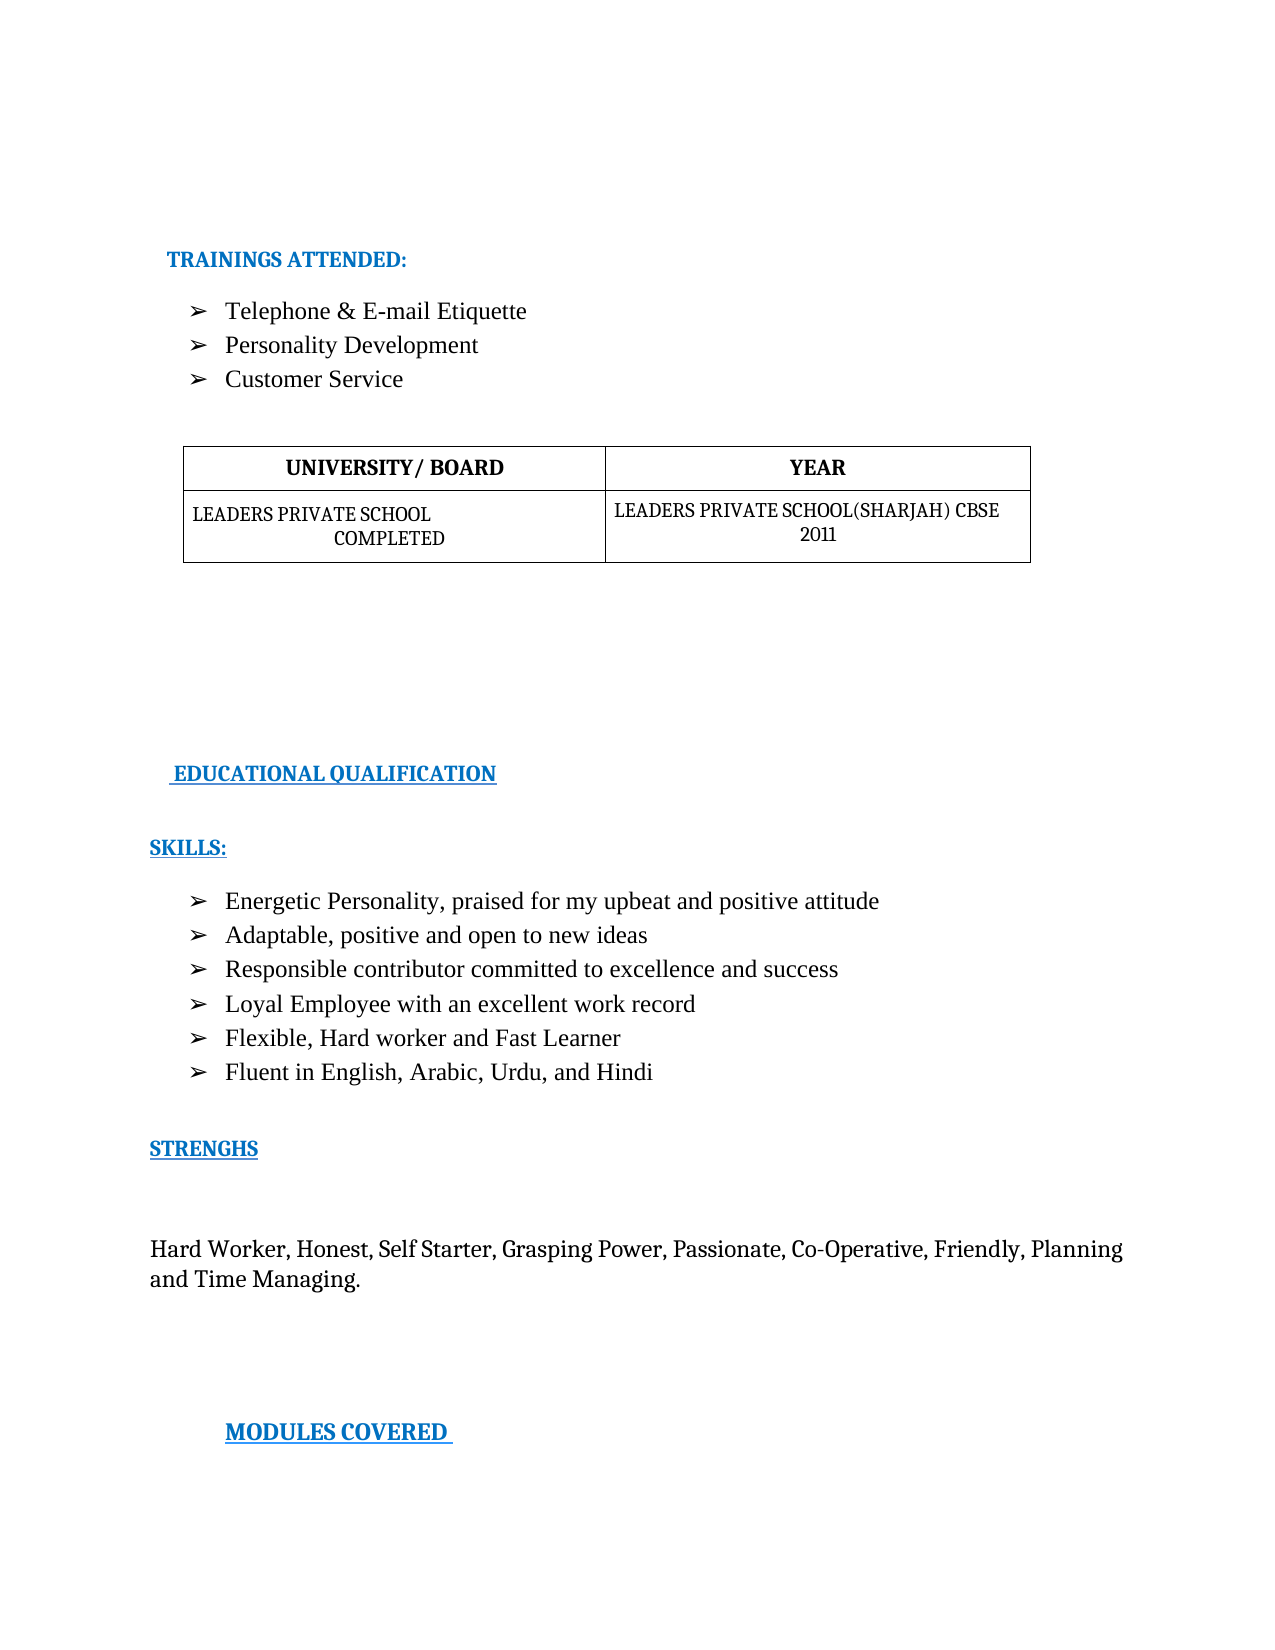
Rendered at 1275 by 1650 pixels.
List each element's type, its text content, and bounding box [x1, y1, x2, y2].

list Loyal Employee with an excellent work record [187, 985, 1125, 1019]
list Flexible, Hard worker and Fast Learner [187, 1019, 1125, 1053]
text SKILLS: [150, 834, 1125, 861]
list MODULES COVERED [225, 1418, 1125, 1447]
list Fluent in English, Arabic, Urdu, and Hindi [187, 1053, 1125, 1087]
text TRAININGS ATTENDED: [150, 252, 1125, 272]
table_header YEAR [606, 447, 1030, 489]
list Adaptable, positive and open to new ideas [187, 917, 1125, 951]
table_cell LEADERS PRIVATE SCHOOL(SHARJAH) CBSE 2011 [606, 491, 1030, 562]
text EDUCATIONAL QUALIFICATION [169, 761, 1125, 787]
list Telephone & E-mail Etiquette [187, 292, 1125, 326]
list STRENGHS [150, 1136, 1125, 1162]
table_cell LEADERS PRIVATE SCHOOL COMPLETED [184, 491, 605, 562]
list Customer Service [187, 361, 1125, 394]
list Personality Development [187, 326, 1125, 361]
list Hard Worker, Honest, Self Starter, Grasping Power, Passionate, Co-Operative, Friendly, Planning and Time Managing. [150, 1235, 1125, 1294]
list Responsible contributor committed to excellence and success [187, 951, 1125, 985]
list Energetic Personality, praised for my upbeat and positive attitude [187, 883, 1125, 917]
table_header UNIVERSITY/ BOARD [184, 447, 605, 489]
